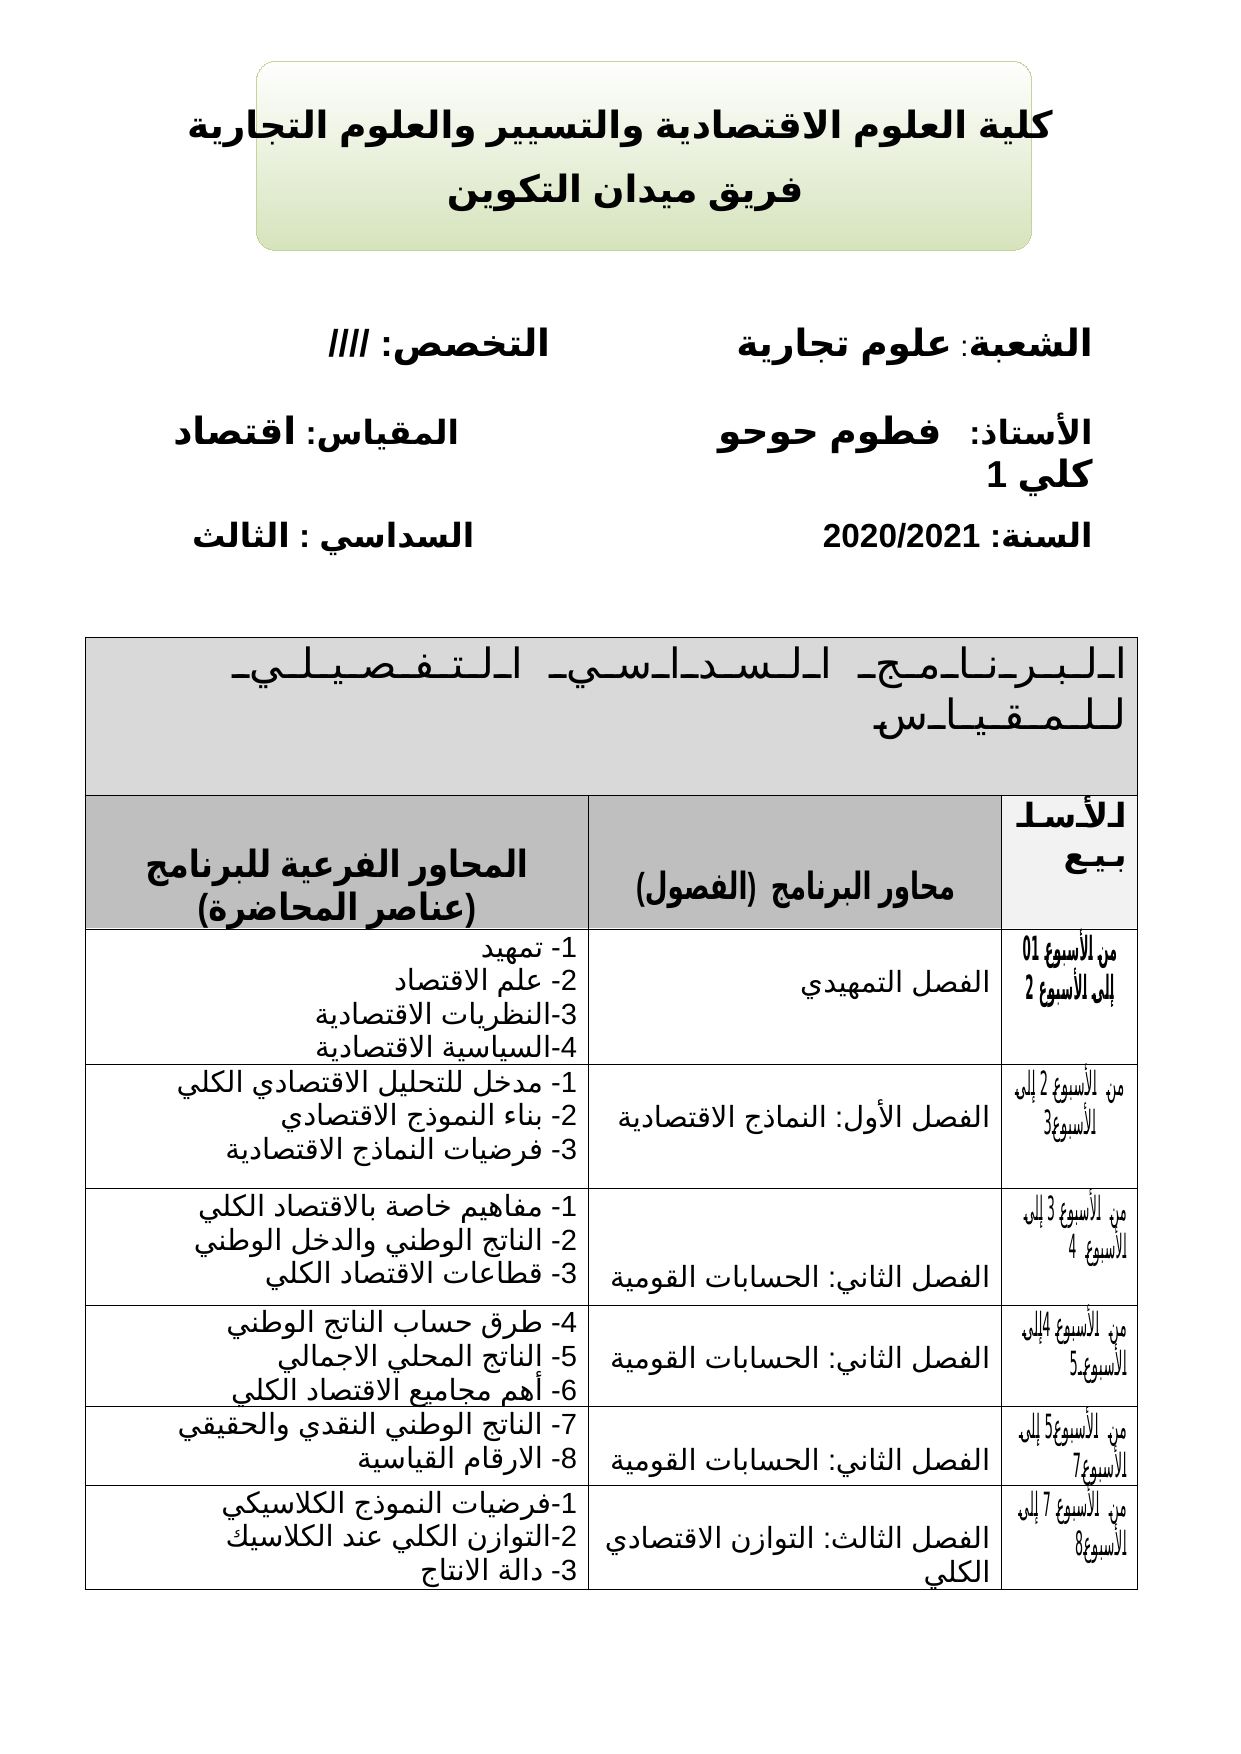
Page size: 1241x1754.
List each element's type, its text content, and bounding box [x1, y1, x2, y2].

table_cell 4- طرق حساب الناتج الوطني 5- الناتج المحلي الاجمالي 6- أهم مجاميع الاقتصاد الكلي [86, 1306, 588, 1406]
table_cell من الأسبوع 4إلى الأسبوع.5 [1002, 1306, 1137, 1406]
table_cell الأسابيع [1002, 796, 1137, 928]
table_cell 1- تمهيد 2- علم الاقتصاد 3-النظريات الاقتصادية 4-السياسية الاقتصادية [86, 930, 588, 1064]
text السنة: 2020/2021 السداسي : الثالث [148, 516, 1093, 554]
table_cell الفصل الأول: النماذج الاقتصادية [589, 1065, 1001, 1188]
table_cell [86, 1486, 588, 1589]
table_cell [1002, 1486, 1137, 1589]
text كلية العلوم الاقتصادية والتسيير والعلوم التجارية [148, 103, 1093, 147]
table_cell 1- مفاهيم خاصة بالاقتصاد الكلي 2- الناتج الوطني والدخل الوطني 3- قطاعات الاقتصاد الكلي [86, 1189, 588, 1304]
table_cell 7- الناتج الوطني النقدي والحقيقي 8- الارقام القياسية [86, 1407, 588, 1485]
table_cell من الأسبوع 01 إلى الأسبوع 2 [1002, 930, 1137, 1064]
table_cell الفصل التمهيدي [589, 930, 1001, 1064]
text الأستاذ: فطوم حوحو المقياس: اقتصاد كلي 1 [148, 409, 1093, 495]
table_header البرنامج السداسي التفصيلي للمقياس [86, 638, 1137, 795]
text الشعبة: علوم تجارية التخصص: //// [148, 321, 1093, 364]
table_cell الفصل الثاني: الحسابات القومية [589, 1306, 1001, 1406]
table_cell من الأسبوع5 إلى الأسبوع7 [1002, 1407, 1137, 1485]
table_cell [589, 1486, 1001, 1589]
table_cell من الأسبوع 3 إلى الأسبوع 4 [1002, 1189, 1137, 1304]
table_cell محاور البرنامج (الفصول) [589, 796, 1001, 928]
text فريق ميدان التكوين [148, 167, 1093, 211]
table_cell 1- مدخل للتحليل الاقتصادي الكلي 2- بناء النموذج الاقتصادي 3- فرضيات النماذج الاقتصادية [86, 1065, 588, 1188]
table_cell من الأسبوع 2 إلى الأسبوع3 [1002, 1065, 1137, 1188]
table_cell الفصل الثاني: الحسابات القومية [589, 1407, 1001, 1485]
table_cell الفصل الثاني: الحسابات القومية [589, 1189, 1001, 1304]
table_cell المحاور الفرعية للبرنامج (عناصر المحاضرة) [86, 796, 588, 928]
